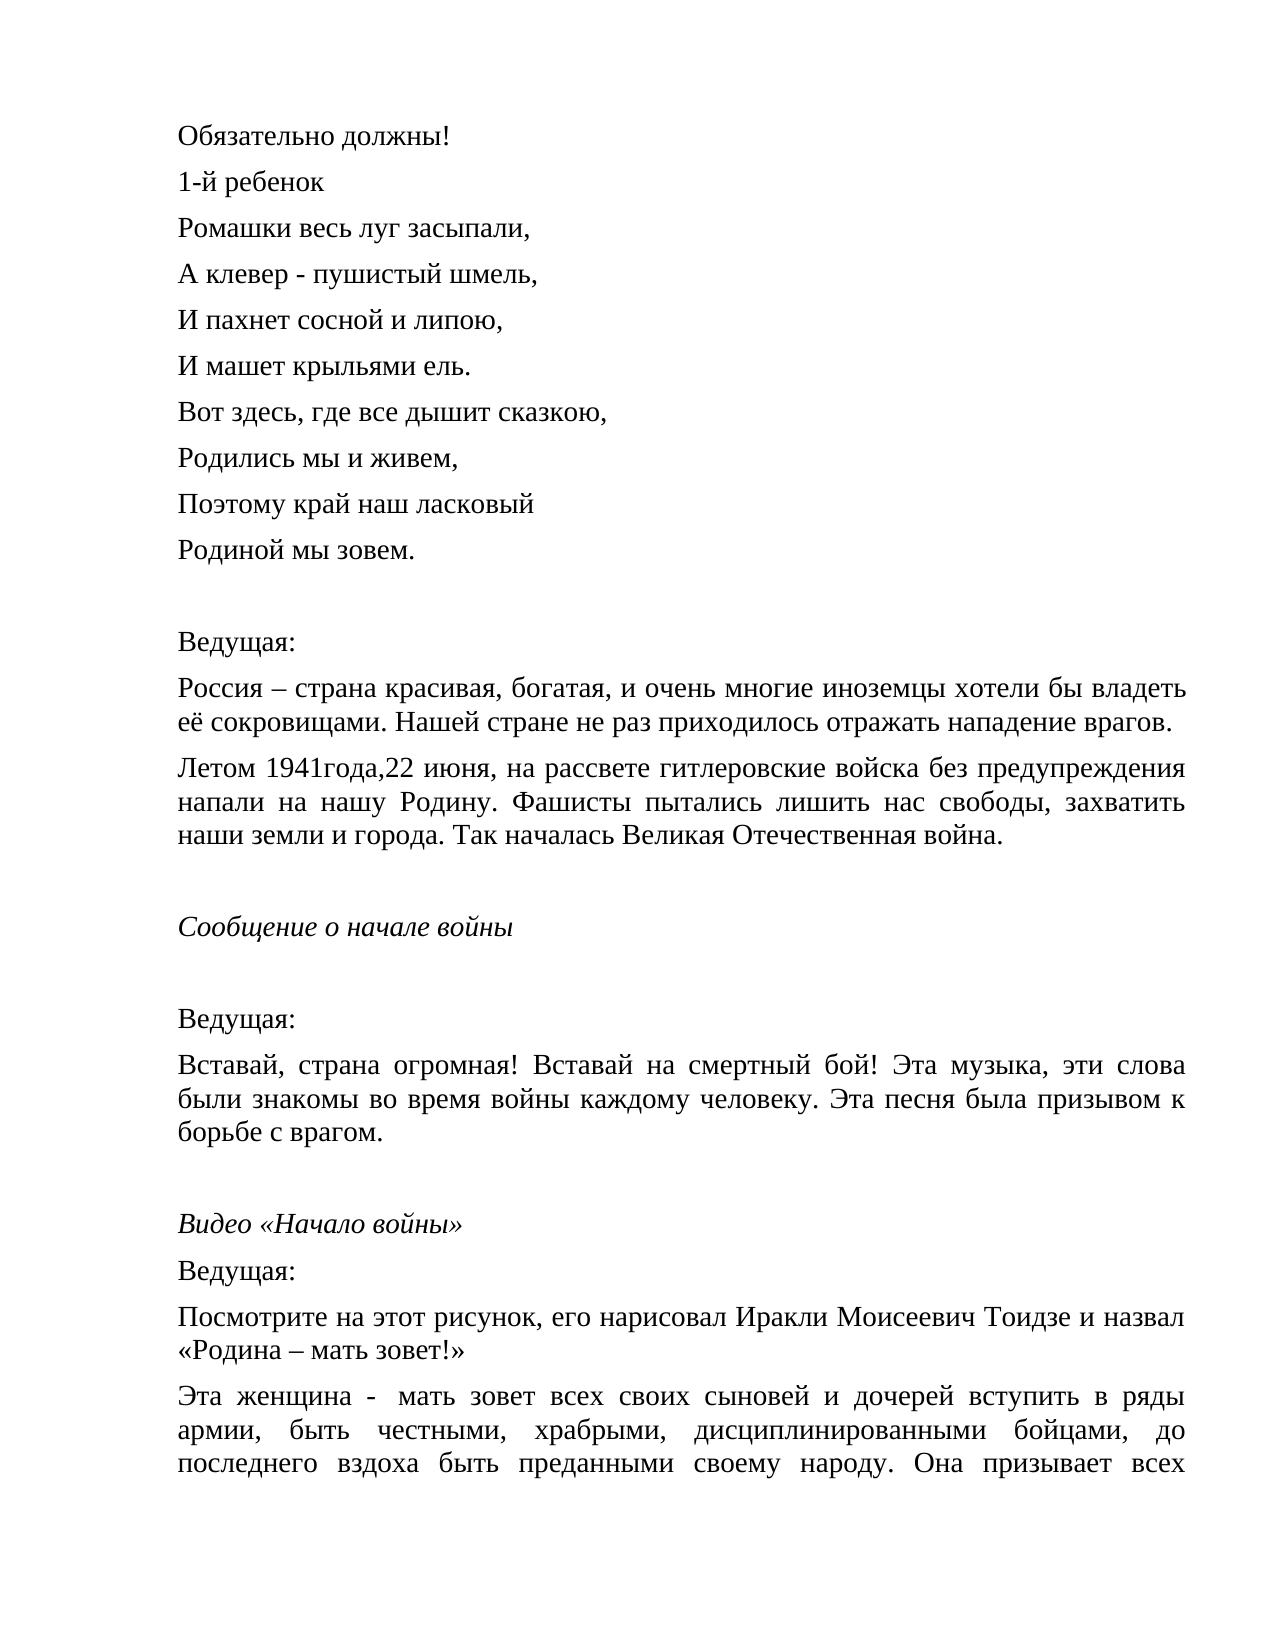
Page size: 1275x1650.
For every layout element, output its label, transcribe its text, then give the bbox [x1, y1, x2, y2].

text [177, 1378, 1186, 1479]
text 1-й ребенок [177, 164, 1186, 198]
text Россия – страна красивая, богатая, и очень многие иноземцы хотели бы владеть её сокровищами. Нашей стране не раз приходилось отражать нападение врагов. [177, 671, 1186, 738]
text Летом 1941года,22 июня, на рассвете гитлеровские войска без предупреждения напали на нашу Родину. Фашисты пытались лишить нас свободы, захватить наши земли и города. Так началась Великая Отечественная война. [177, 750, 1186, 851]
text И машет крыльями ель. [177, 348, 1186, 382]
text Посмотрите на этот рисунок, его нарисовал Иракли Моисеевич Тоидзе и назвал «Родина – мать зовет!» [177, 1299, 1186, 1366]
text Обязательно должны! [177, 118, 1186, 152]
text Ведущая: [177, 1253, 1186, 1286]
text И пахнет сосной и липою, [177, 302, 1186, 336]
text Ведущая: [177, 624, 1186, 658]
text Сообщение о начале войны [177, 909, 1186, 943]
text Поэтому край наш ласковый [177, 486, 1186, 520]
text Вот здесь, где все дышит сказкою, [177, 394, 1186, 428]
text Вставай, страна огромная! Вставай на смертный бой! Эта музыка, эти слова были знакомы во время войны каждому человеку. Эта песня была призывом к борьбе с врагом. [177, 1047, 1186, 1148]
text А клевер - пушистый шмель, [177, 256, 1186, 290]
text Родились мы и живем, [177, 440, 1186, 474]
text Родиной мы зовем. [177, 532, 1186, 566]
text Видео «Начало войны» [177, 1207, 1186, 1240]
text Ведущая: [177, 1001, 1186, 1035]
text Ромашки весь луг засыпали, [177, 210, 1186, 244]
